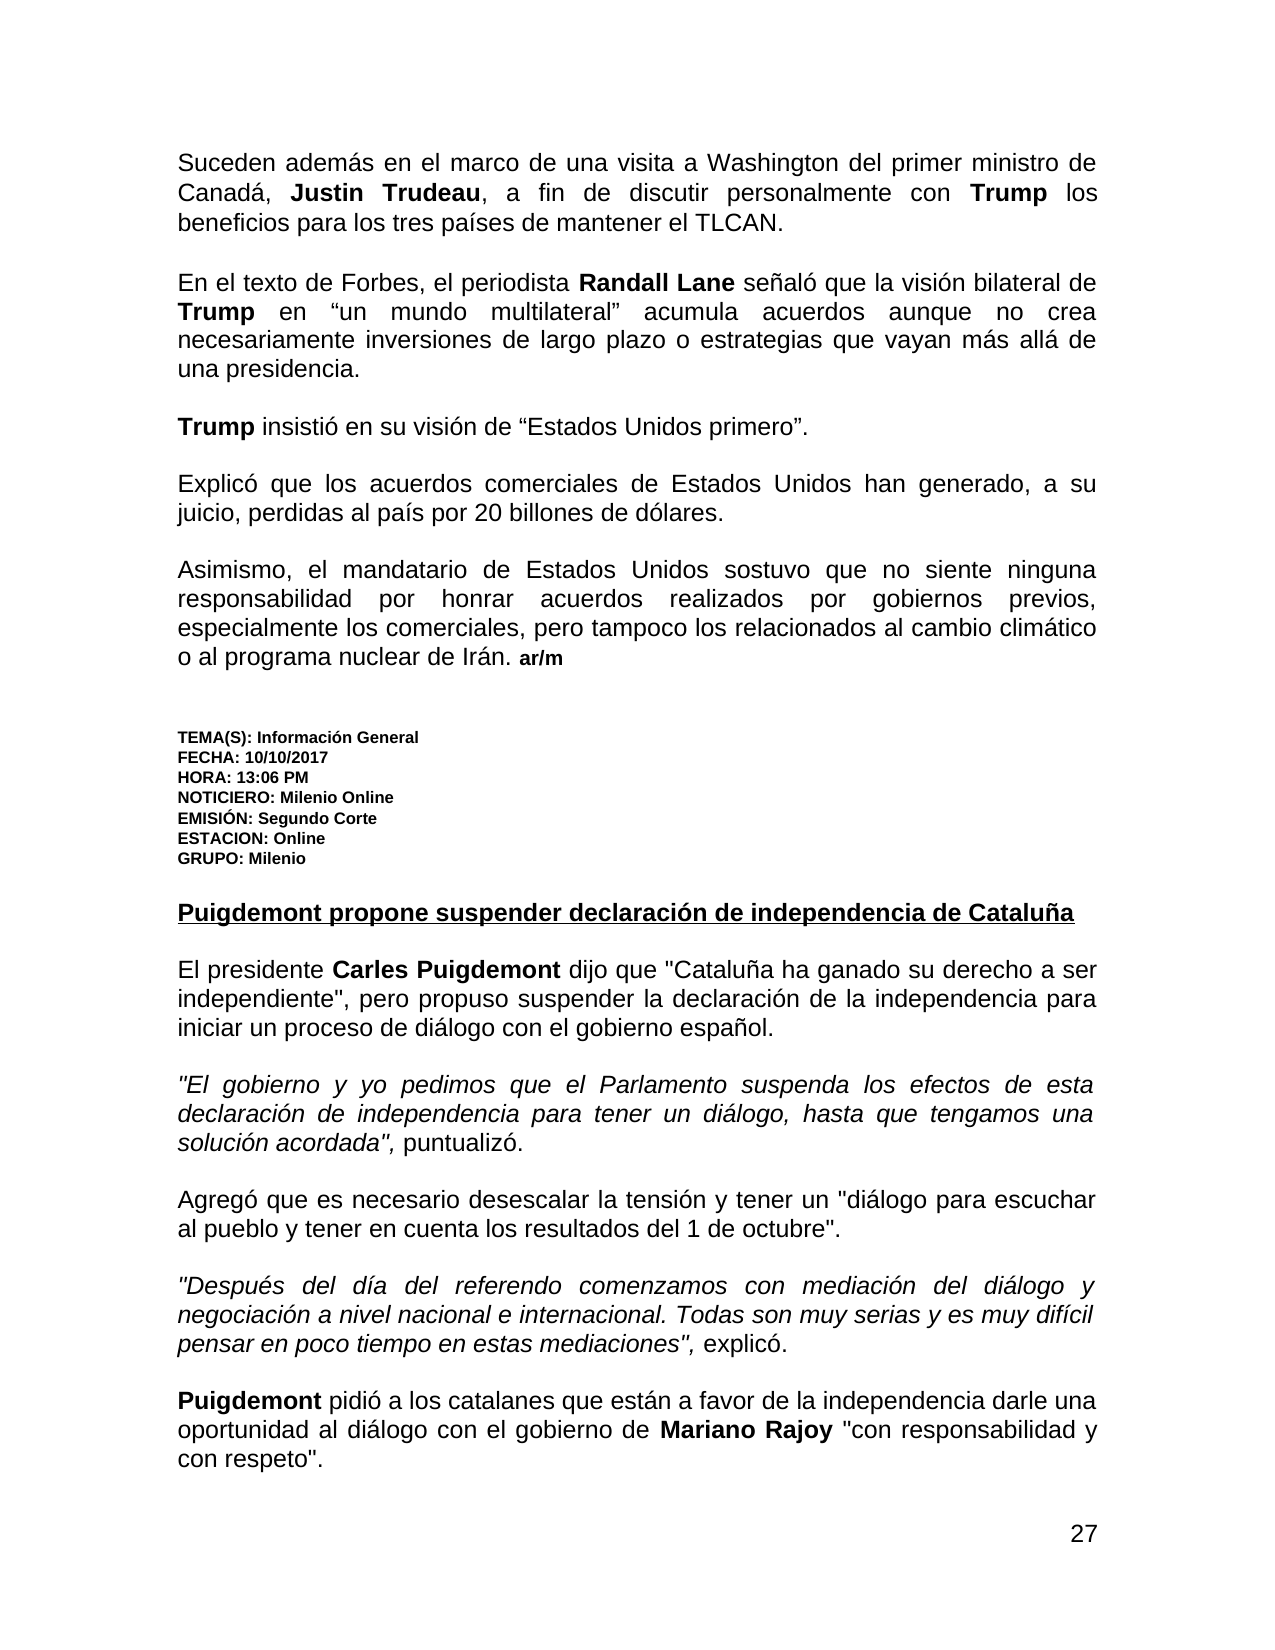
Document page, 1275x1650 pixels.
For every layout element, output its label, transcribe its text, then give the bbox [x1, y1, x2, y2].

text GRUPO: Milenio [177, 849, 1098, 868]
text TEMA(S): Información General [177, 728, 1098, 747]
text Puigdemont pidió a los catalanes que están a favor de la independencia darle una oportunidad al diálogo con el gobierno de Mariano Rajoy "con responsabilidad y con respeto". [177, 1386, 1098, 1472]
text NOTICIERO: Milenio Online [177, 788, 1098, 807]
text Trump insistió en su visión de “Estados Unidos primero”. [177, 412, 1098, 441]
text HORA: 13:06 PM [177, 768, 1098, 787]
text El presidente Carles Puigdemont dijo que "Cataluña ha ganado su derecho a ser independiente", pero propuso suspender la declaración de la independencia para iniciar un proceso de diálogo con el gobierno español. [177, 955, 1098, 1041]
text En el texto de Forbes, el periodista Randall Lane señaló que la visión bilateral de Trump en “un mundo multilateral” acumula acuerdos aunque no crea necesariamente inversiones de largo plazo o estrategias que vayan más allá de una presidencia. [177, 268, 1098, 383]
text EMISIÓN: Segundo Corte [177, 808, 1098, 828]
text Puigdemont propone suspender declaración de independencia de Cataluña [177, 897, 1098, 926]
text "El gobierno y yo pedimos que el Parlamento suspenda los efectos de esta declaración de independencia para tener un diálogo, hasta que tengamos una solución acordada", puntualizó. [177, 1070, 1098, 1156]
text Explicó que los acuerdos comerciales de Estados Unidos han generado, a su juicio, perdidas al país por 20 billones de dólares. [177, 469, 1098, 527]
text ESTACION: Online [177, 828, 1098, 848]
text "Después del día del referendo comenzamos con mediación del diálogo y negociación a nivel nacional e internacional. Todas son muy serias y es muy difícil pensar en poco tiempo en estas mediaciones", explicó. [177, 1271, 1098, 1357]
text Suceden además en el marco de una visita a Washington del primer ministro de Canadá, Justin Trudeau, a fin de discutir personalmente con Trump los beneficios para los tres países de mantener el TLCAN. [177, 148, 1098, 237]
text FECHA: 10/10/2017 [177, 748, 1098, 767]
text Agregó que es necesario desescalar la tensión y tener un "diálogo para escuchar al pueblo y tener en cuenta los resultados del 1 de octubre". [177, 1185, 1098, 1242]
text Asimismo, el mandatario de Estados Unidos sostuvo que no siente ninguna responsabilidad por honrar acuerdos realizados por gobiernos previos, especialmente los comerciales, pero tampoco los relacionados al cambio climático o al programa nuclear de Irán. ar/m [177, 556, 1098, 671]
